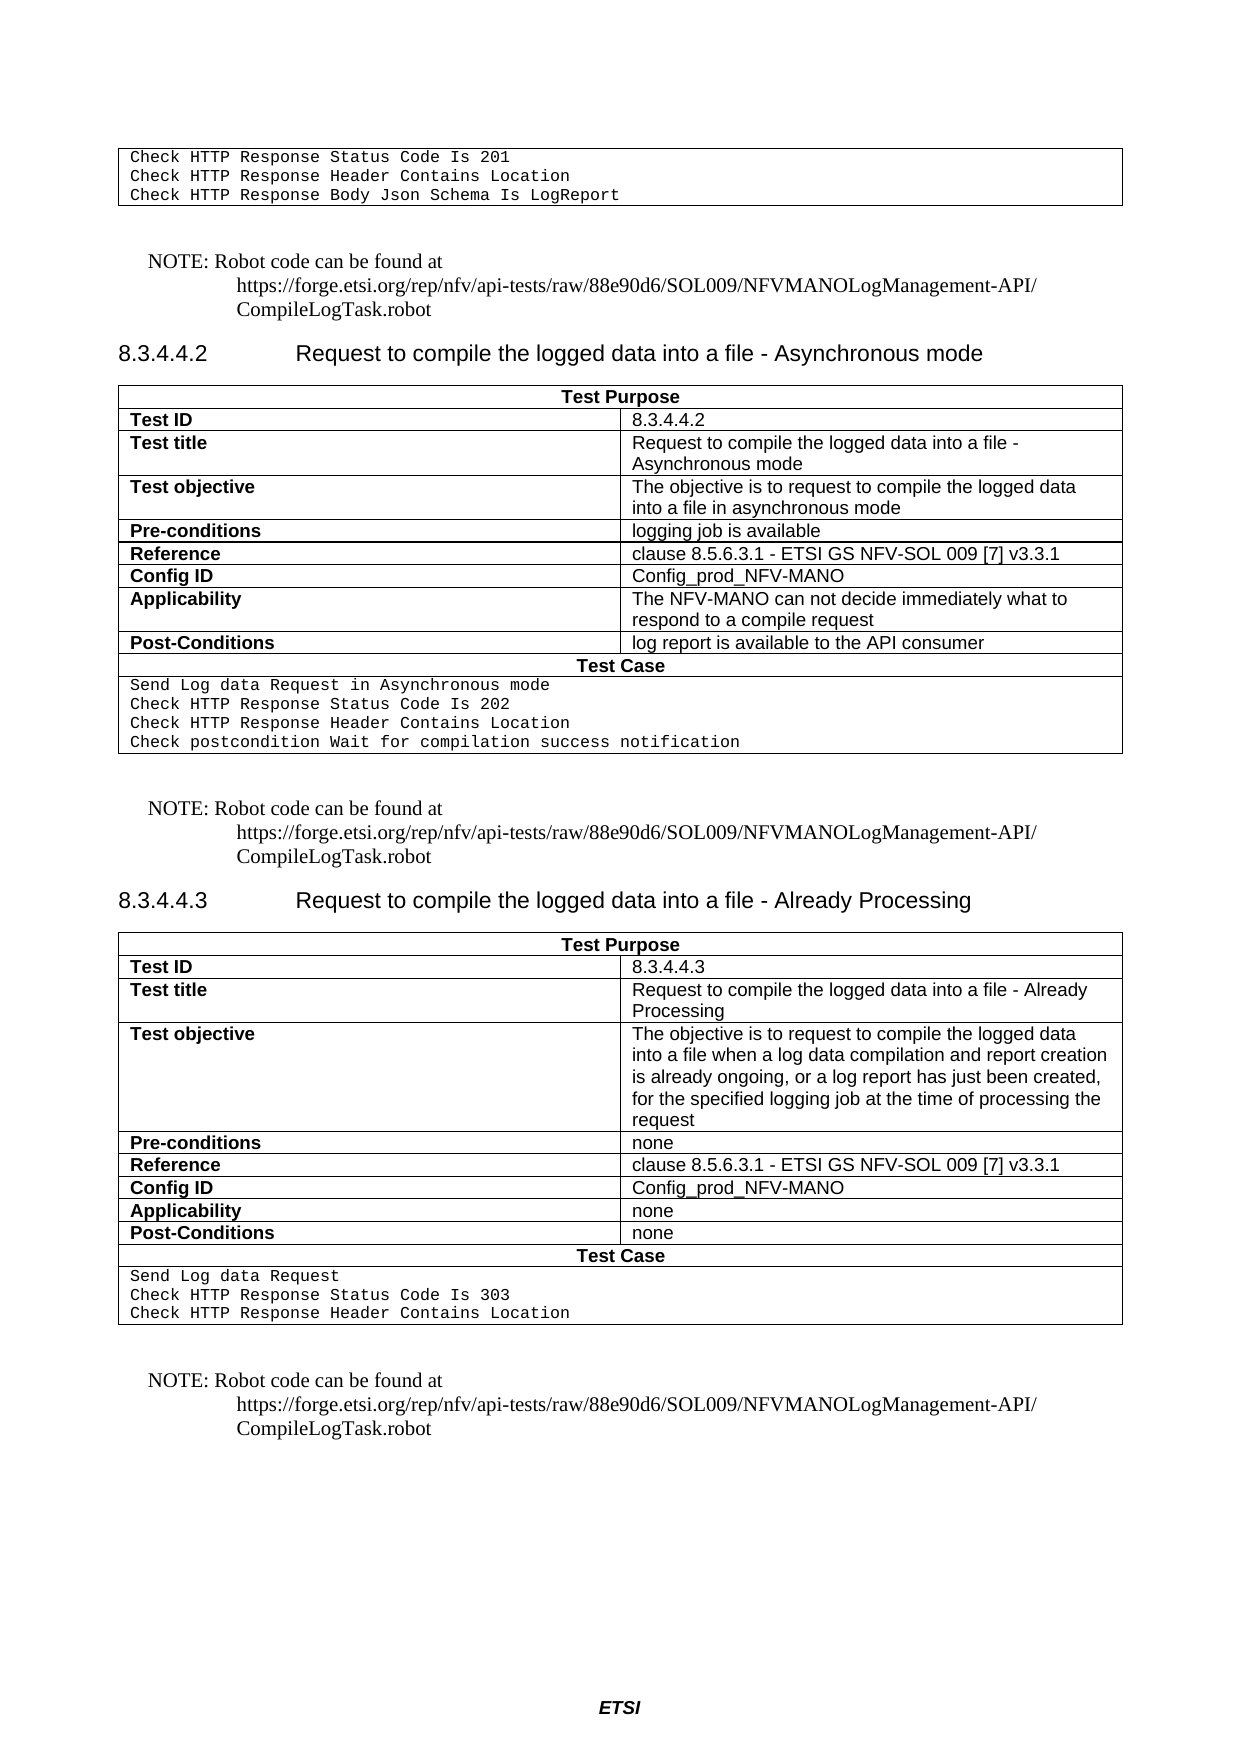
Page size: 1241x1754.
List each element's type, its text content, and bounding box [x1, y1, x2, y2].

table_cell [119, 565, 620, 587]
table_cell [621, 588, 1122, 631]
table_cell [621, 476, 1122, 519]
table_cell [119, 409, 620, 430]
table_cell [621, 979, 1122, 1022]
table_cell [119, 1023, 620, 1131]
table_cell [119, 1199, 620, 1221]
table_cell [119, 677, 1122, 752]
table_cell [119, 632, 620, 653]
text NOTE: Robot code can be found at https://forge.etsi.org/rep/nfv/api-tests/raw/88e90d6/SOL009/NFVMANOLogManagement-API/CompileLogTask.robot [148, 1368, 1122, 1440]
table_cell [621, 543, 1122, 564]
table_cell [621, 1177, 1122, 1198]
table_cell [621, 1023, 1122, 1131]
text NOTE: Robot code can be found at https://forge.etsi.org/rep/nfv/api-tests/raw/88e90d6/SOL009/NFVMANOLogManagement-API/CompileLogTask.robot [148, 249, 1122, 321]
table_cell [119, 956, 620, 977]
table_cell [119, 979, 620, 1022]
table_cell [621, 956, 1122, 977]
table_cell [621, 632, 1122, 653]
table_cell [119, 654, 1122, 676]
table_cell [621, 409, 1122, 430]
subtitle 8.3.4.4.3 Request to compile the logged data into a file - Already Processing [118, 887, 1122, 913]
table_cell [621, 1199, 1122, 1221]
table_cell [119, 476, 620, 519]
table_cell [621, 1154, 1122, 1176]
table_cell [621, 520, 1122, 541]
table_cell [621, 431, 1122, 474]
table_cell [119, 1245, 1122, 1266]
subtitle 8.3.4.4.2 Request to compile the logged data into a file - Asynchronous mode [118, 340, 1122, 366]
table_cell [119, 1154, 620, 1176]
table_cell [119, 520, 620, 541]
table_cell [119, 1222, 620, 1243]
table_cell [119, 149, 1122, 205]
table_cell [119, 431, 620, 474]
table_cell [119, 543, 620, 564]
text NOTE: Robot code can be found at https://forge.etsi.org/rep/nfv/api-tests/raw/88e90d6/SOL009/NFVMANOLogManagement-API/CompileLogTask.robot [148, 796, 1122, 868]
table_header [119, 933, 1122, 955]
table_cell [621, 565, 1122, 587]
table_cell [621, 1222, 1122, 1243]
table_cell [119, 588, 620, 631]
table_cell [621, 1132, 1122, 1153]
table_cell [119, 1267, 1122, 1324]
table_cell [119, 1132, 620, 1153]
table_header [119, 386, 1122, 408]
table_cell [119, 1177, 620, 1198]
